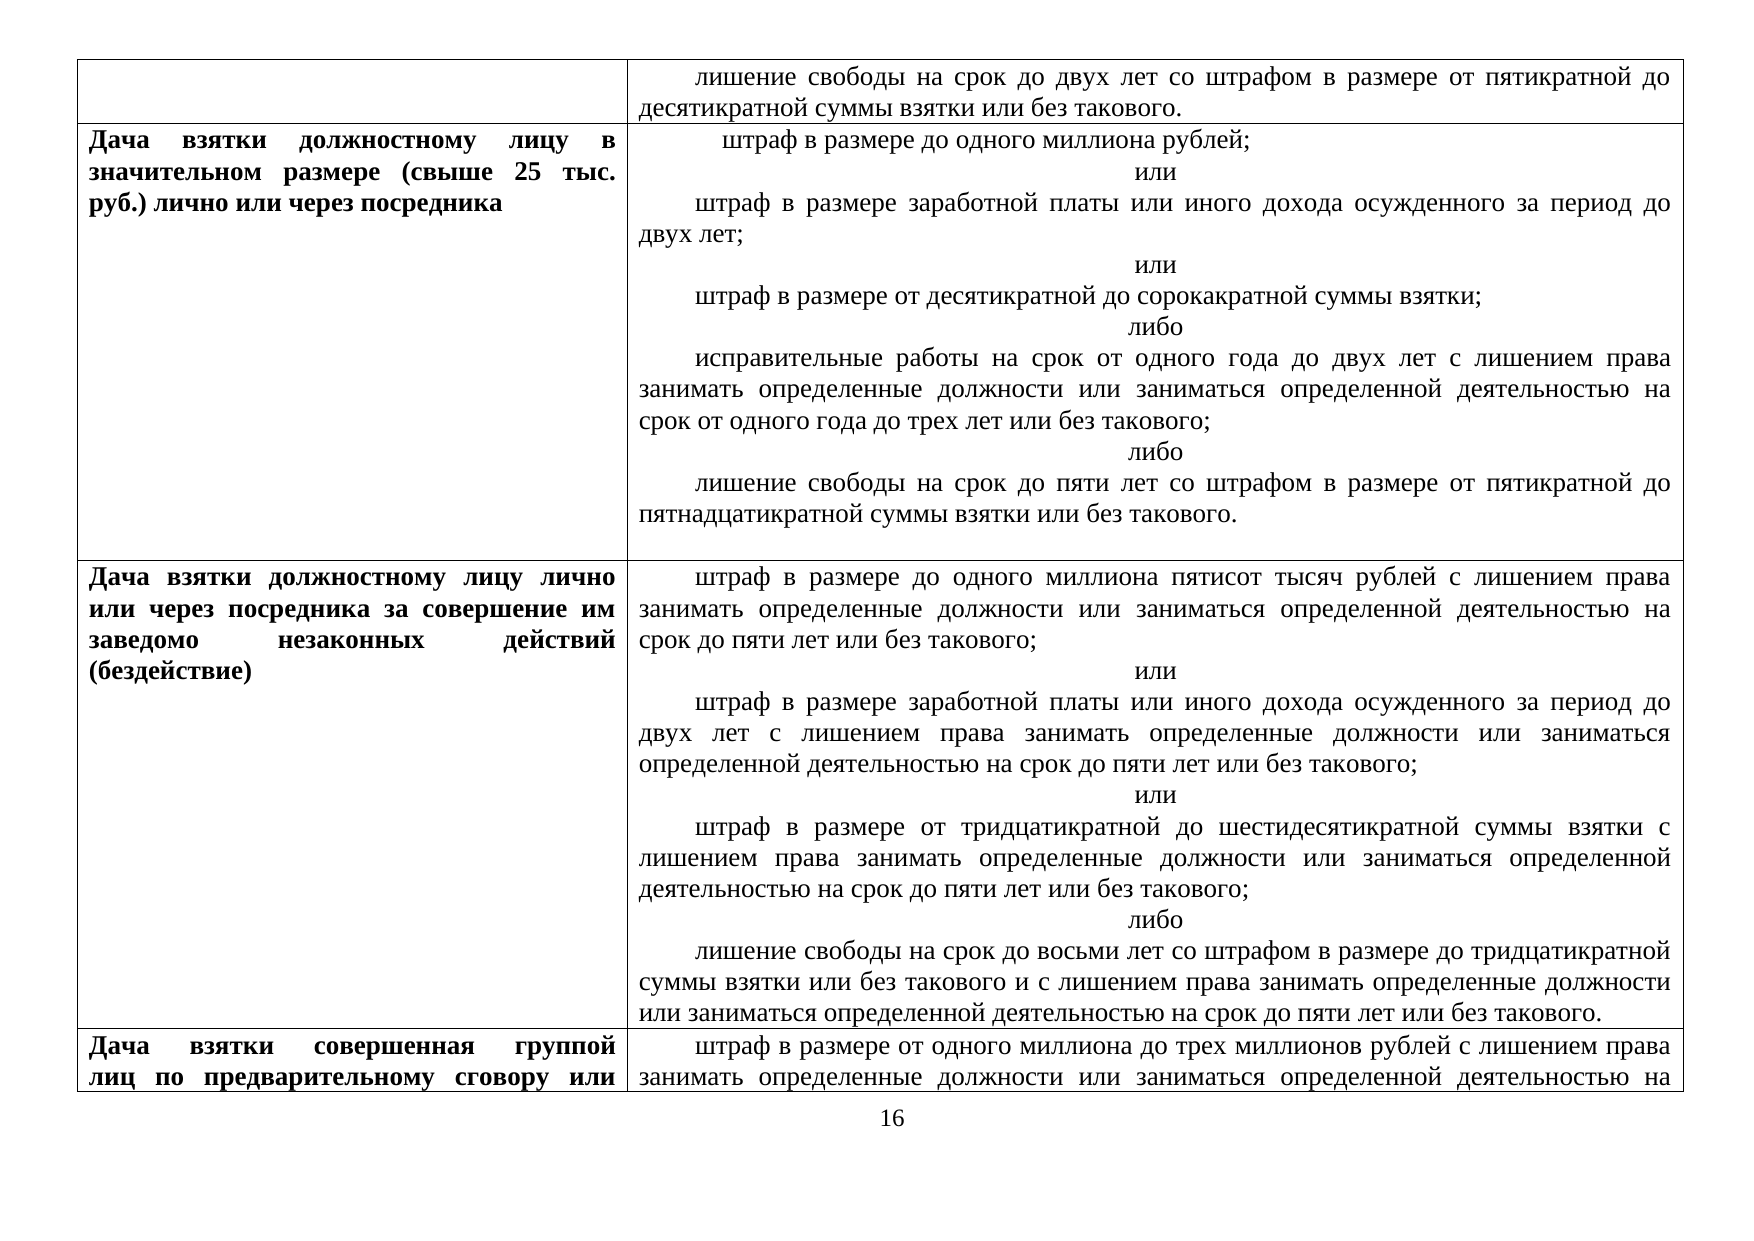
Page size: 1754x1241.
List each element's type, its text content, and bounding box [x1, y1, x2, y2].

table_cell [628, 60, 1683, 122]
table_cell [78, 1029, 627, 1091]
table_cell штраф в размере до одного миллиона рублей; или штраф в размере заработной платы или иного дохода осужденного за период до двух лет; или штраф в размере от десятикратной до сорокакратной суммы взятки; либо исправительные работы на срок от одного года до двух лет с лишением права занимать определенные должности или заниматься определенной деятельностью на срок от одного года до трех лет или без такового; либо лишение свободы на срок до пяти лет со штрафом в размере от пятикратной до пятнадцатикратной суммы взятки или без такового. [628, 124, 1683, 559]
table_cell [628, 1029, 1683, 1091]
table_cell Дача взятки должностному лицу в значительном размере (свыше 25 тыс. руб.) лично или через посредника [78, 124, 627, 559]
table_cell штраф в размере до одного миллиона пятисот тысяч рублей с лишением права занимать определенные должности или заниматься определенной деятельностью на срок до пяти лет или без такового; или штраф в размере заработной платы или иного дохода осужденного за период до двух лет с лишением права занимать определенные должности или заниматься определенной деятельностью на срок до пяти лет или без такового; или штраф в размере от тридцатикратной до шестидесятикратной суммы взятки с лишением права занимать определенные должности или заниматься определенной деятельностью на срок до пяти лет или без такового; либо лишение свободы на срок до восьми лет со штрафом в размере до тридцатикратной суммы взятки или без такового и с лишением права занимать определенные должности или заниматься определенной деятельностью на срок до пяти лет или без такового. [628, 561, 1683, 1028]
table_cell Дача взятки должностному лицу лично или через посредника за совершение им заведомо незаконных действий (бездействие) [78, 561, 627, 1028]
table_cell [78, 60, 627, 122]
